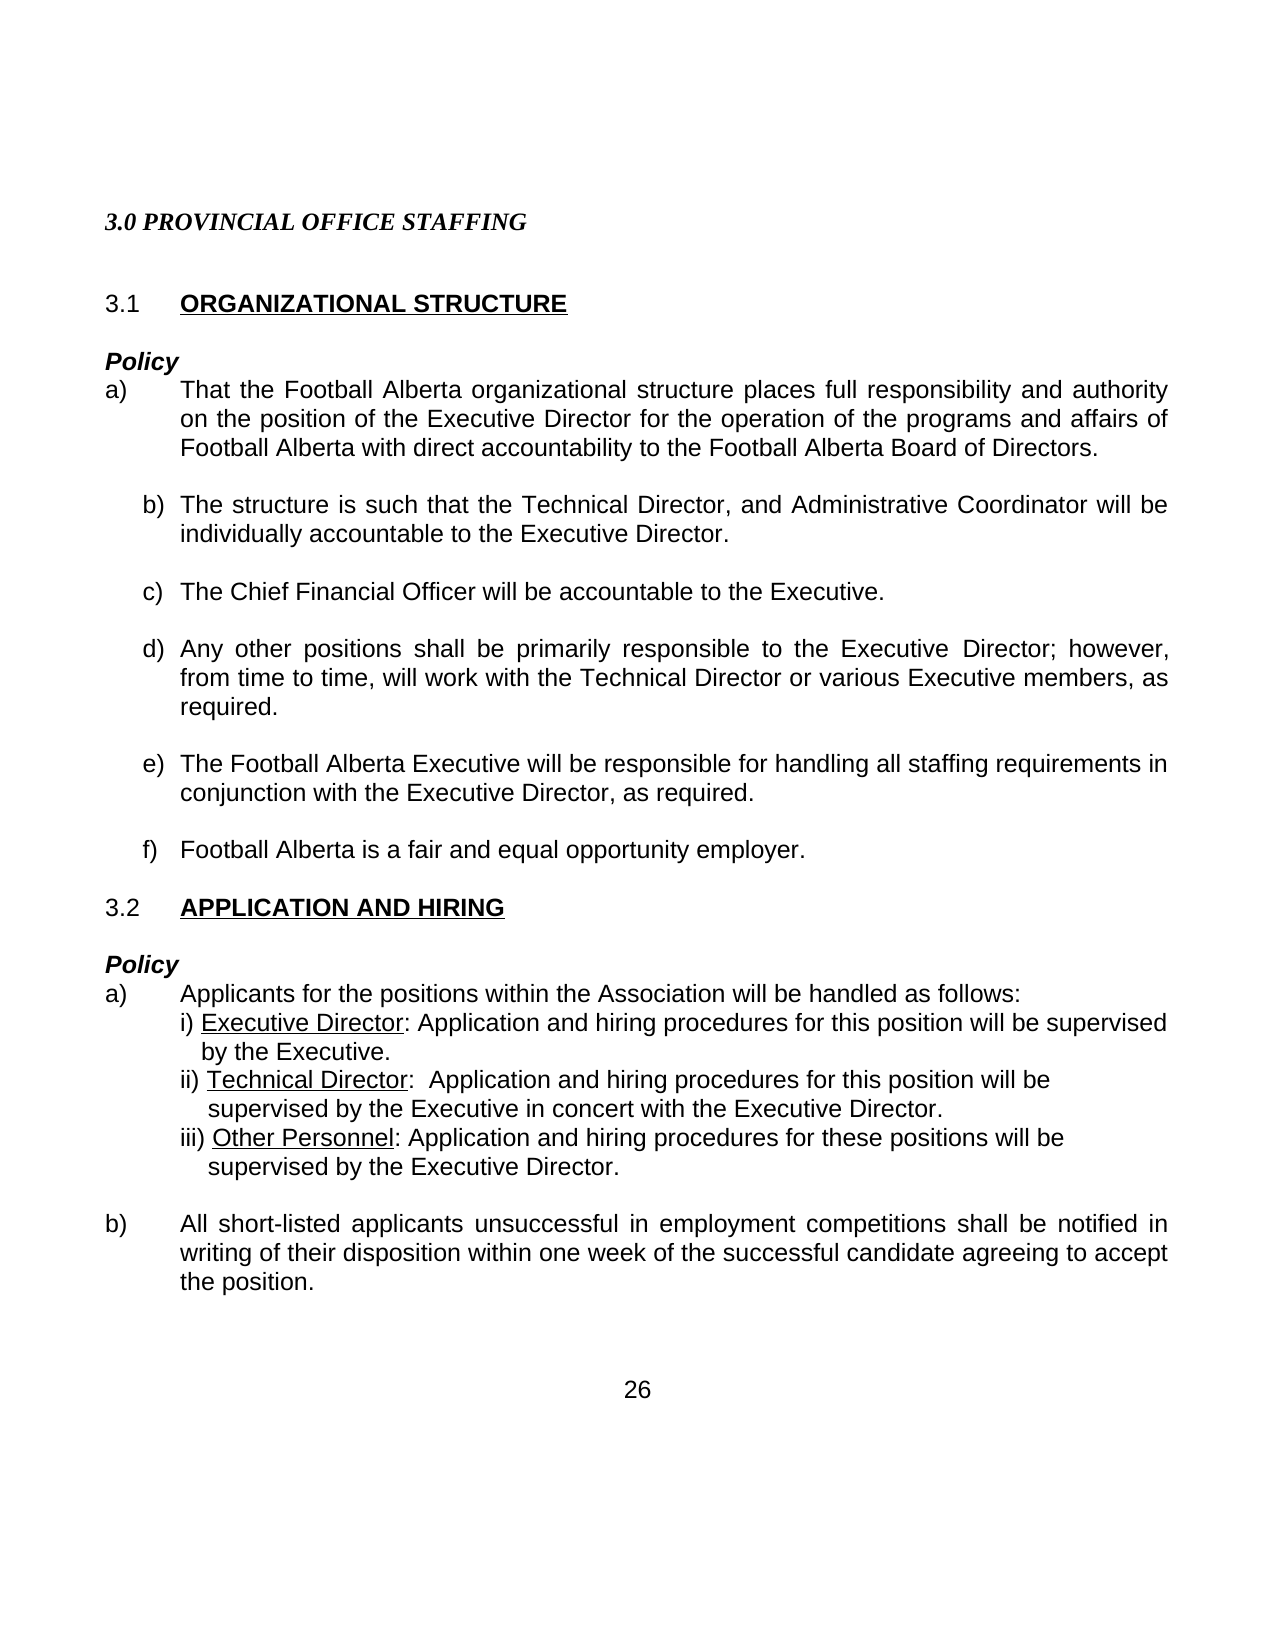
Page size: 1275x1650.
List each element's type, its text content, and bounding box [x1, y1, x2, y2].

list Any other positions shall be primarily responsible to the Executive Director; however, from time to time, will work with the Technical Director or various Executive members, as required. [142, 634, 1170, 720]
text Policy [105, 950, 1170, 979]
text 3.2 APPLICATION AND HIRING [105, 893, 1170, 921]
text 3.1 ORGANIZATIONAL STRUCTURE [105, 289, 1170, 318]
text a) Applicants for the positions within the Association will be handled as follows: [105, 979, 1170, 1008]
subtitle 3.0 PROVINCIAL OFFICE STAFFING [105, 207, 1170, 236]
text supervised by the Executive Director. [105, 1151, 1170, 1180]
list The structure is such that the Technical Director, and Administrative Coordinator will be individually accountable to the Executive Director. [142, 490, 1170, 548]
text ii) Technical Director: Application and hiring procedures for this position will be [105, 1065, 1170, 1094]
list Football Alberta is a fair and equal opportunity employer. [142, 835, 1170, 864]
text b) All short-listed applicants unsuccessful in employment competitions shall be notified in writing of their disposition within one week of the successful candidate agreeing to accept the position. [105, 1209, 1170, 1295]
text iii) Other Personnel: Application and hiring procedures for these positions will be [105, 1123, 1170, 1151]
list The Chief Financial Officer will be accountable to the Executive. [142, 576, 1170, 605]
text a) That the Football Alberta organizational structure places full responsibility and authority on the position of the Executive Director for the operation of the programs and affairs of Football Alberta with direct accountability to the Football Alberta Board of Directors. [105, 375, 1170, 461]
text Policy [105, 346, 1170, 375]
text i) Executive Director: Application and hiring procedures for this position will be supervised [105, 1008, 1170, 1036]
text by the Executive. [105, 1036, 1170, 1065]
text supervised by the Executive in concert with the Executive Director. [105, 1094, 1170, 1123]
list The Football Alberta Executive will be responsible for handling all staffing requirements in conjunction with the Executive Director, as required. [142, 749, 1170, 806]
